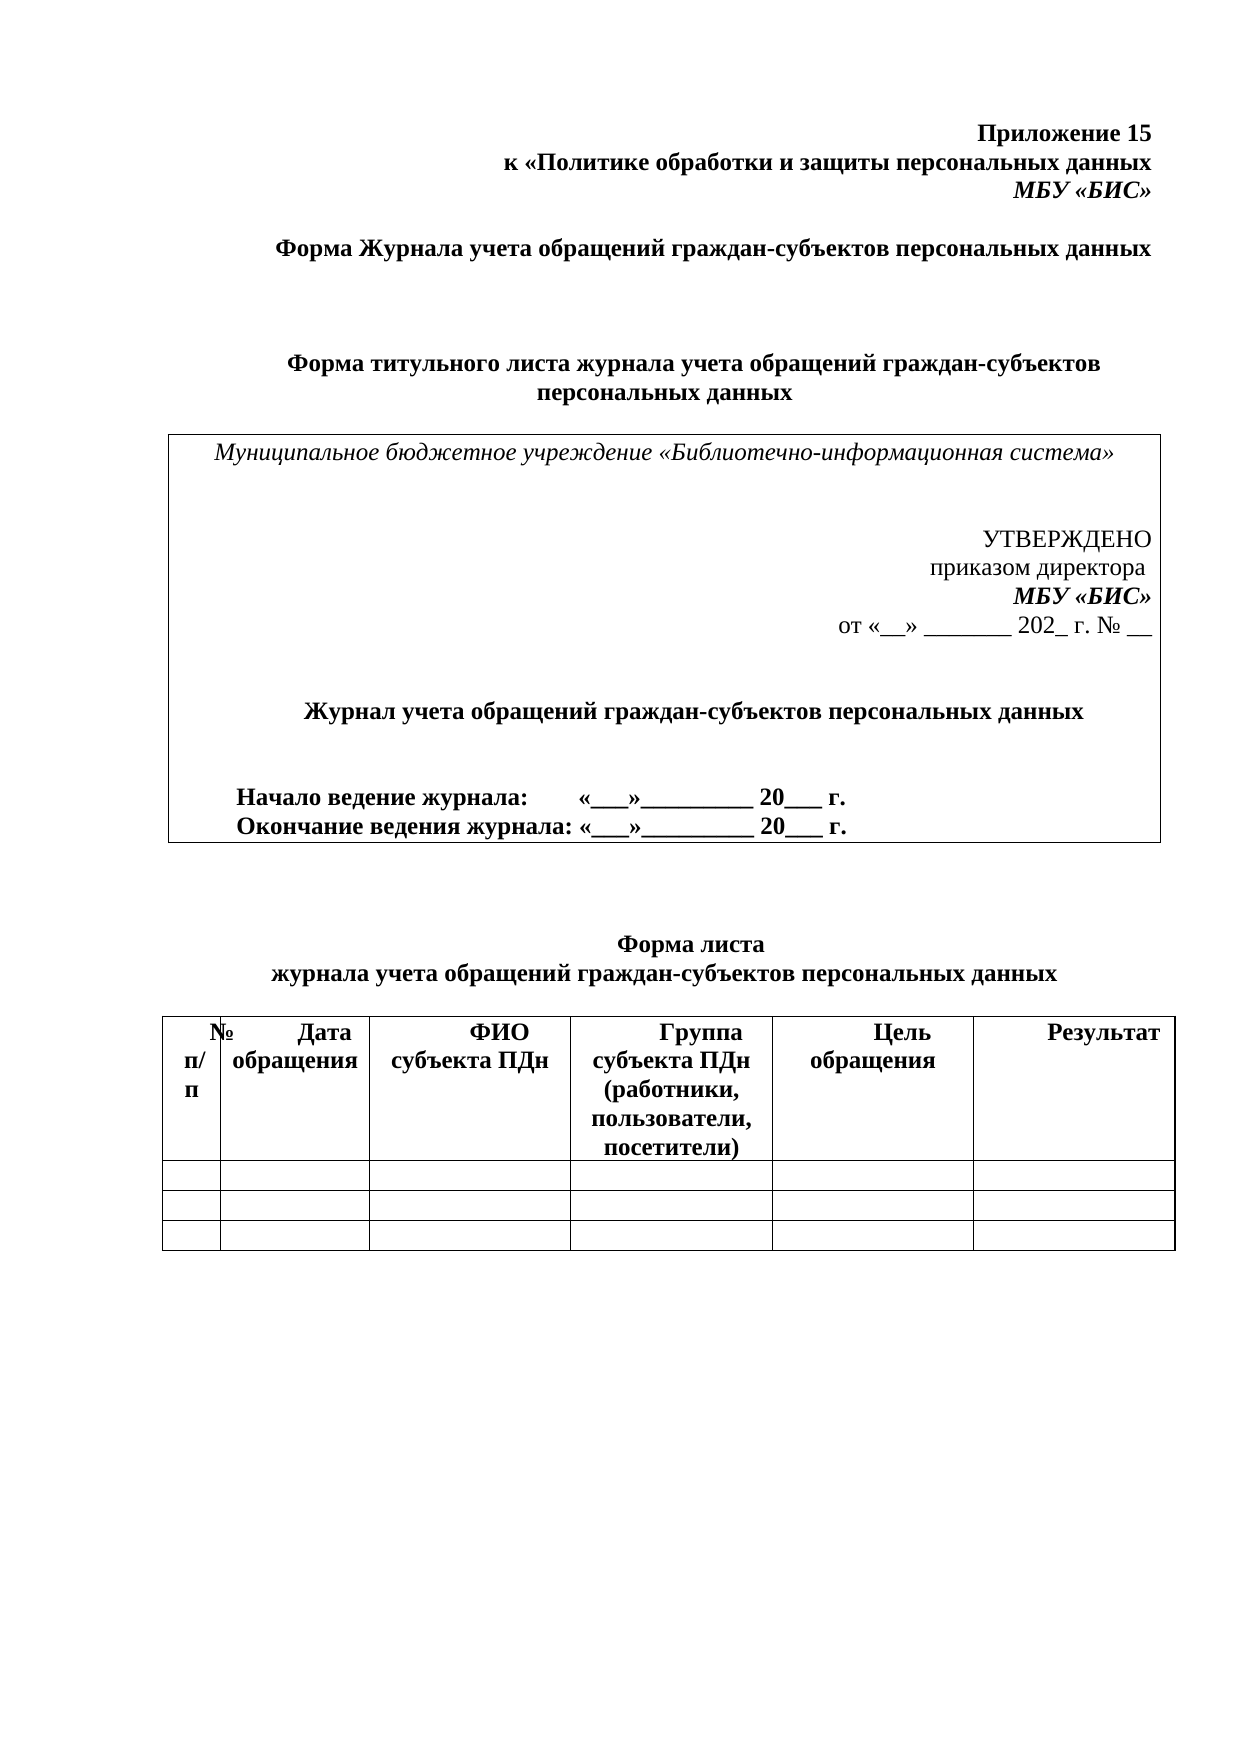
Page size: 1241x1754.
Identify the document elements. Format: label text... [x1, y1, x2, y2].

table_cell [221, 1221, 369, 1250]
text Муниципальное бюджетное учреждение «Библиотечно-информационная система» [169, 435, 1160, 466]
table_cell [773, 1221, 973, 1250]
table_header Результат [974, 1017, 1174, 1160]
table_cell [974, 1161, 1174, 1190]
table_cell [370, 1221, 570, 1250]
table_cell [571, 1221, 772, 1250]
table_cell [163, 1191, 220, 1220]
table_cell [163, 1221, 220, 1250]
text Журнал учета обращений граждан-субъектов персональных данных [177, 696, 1152, 725]
text приказом директора МБУ «БИС» от «__» _______ 202_ г. № __ [177, 552, 1152, 639]
table_cell [571, 1191, 772, 1220]
table_cell [370, 1191, 570, 1220]
text УТВЕРЖДЕНО [177, 524, 1152, 552]
table_cell [773, 1191, 973, 1220]
table_cell [221, 1161, 369, 1190]
text Форма титульного листа журнала учета обращений граждан-субъектов персональных данных [177, 348, 1152, 406]
text Форма Журнала учета обращений граждан-субъектов персональных данных [177, 233, 1152, 262]
table_cell [974, 1221, 1174, 1250]
table_cell [221, 1191, 369, 1220]
table_cell [163, 1161, 220, 1190]
table_cell [571, 1161, 772, 1190]
table_header Дата обращения [221, 1017, 369, 1160]
table_cell [974, 1191, 1174, 1220]
table_cell [773, 1161, 973, 1190]
table_header Группа субъекта ПДн (работники, пользователи, посетители) [571, 1017, 772, 1160]
text Приложение 15 [251, 118, 1152, 147]
text Начало ведение журнала: «___»_________ 20___ г. [177, 782, 1152, 808]
table_cell [370, 1161, 570, 1190]
table_header Цель обращения [773, 1017, 973, 1160]
text Окончание ведения журнала: «___»_________ 20___ г. [169, 808, 1160, 842]
table_header № п/п [163, 1017, 220, 1160]
table_header ФИО субъекта ПДн [370, 1017, 570, 1160]
text к «Политике обработки и защиты персональных данных [177, 147, 1152, 176]
text МБУ «БИС» [177, 176, 1152, 204]
text Форма листа журнала учета обращений граждан-субъектов персональных данных [177, 929, 1152, 987]
